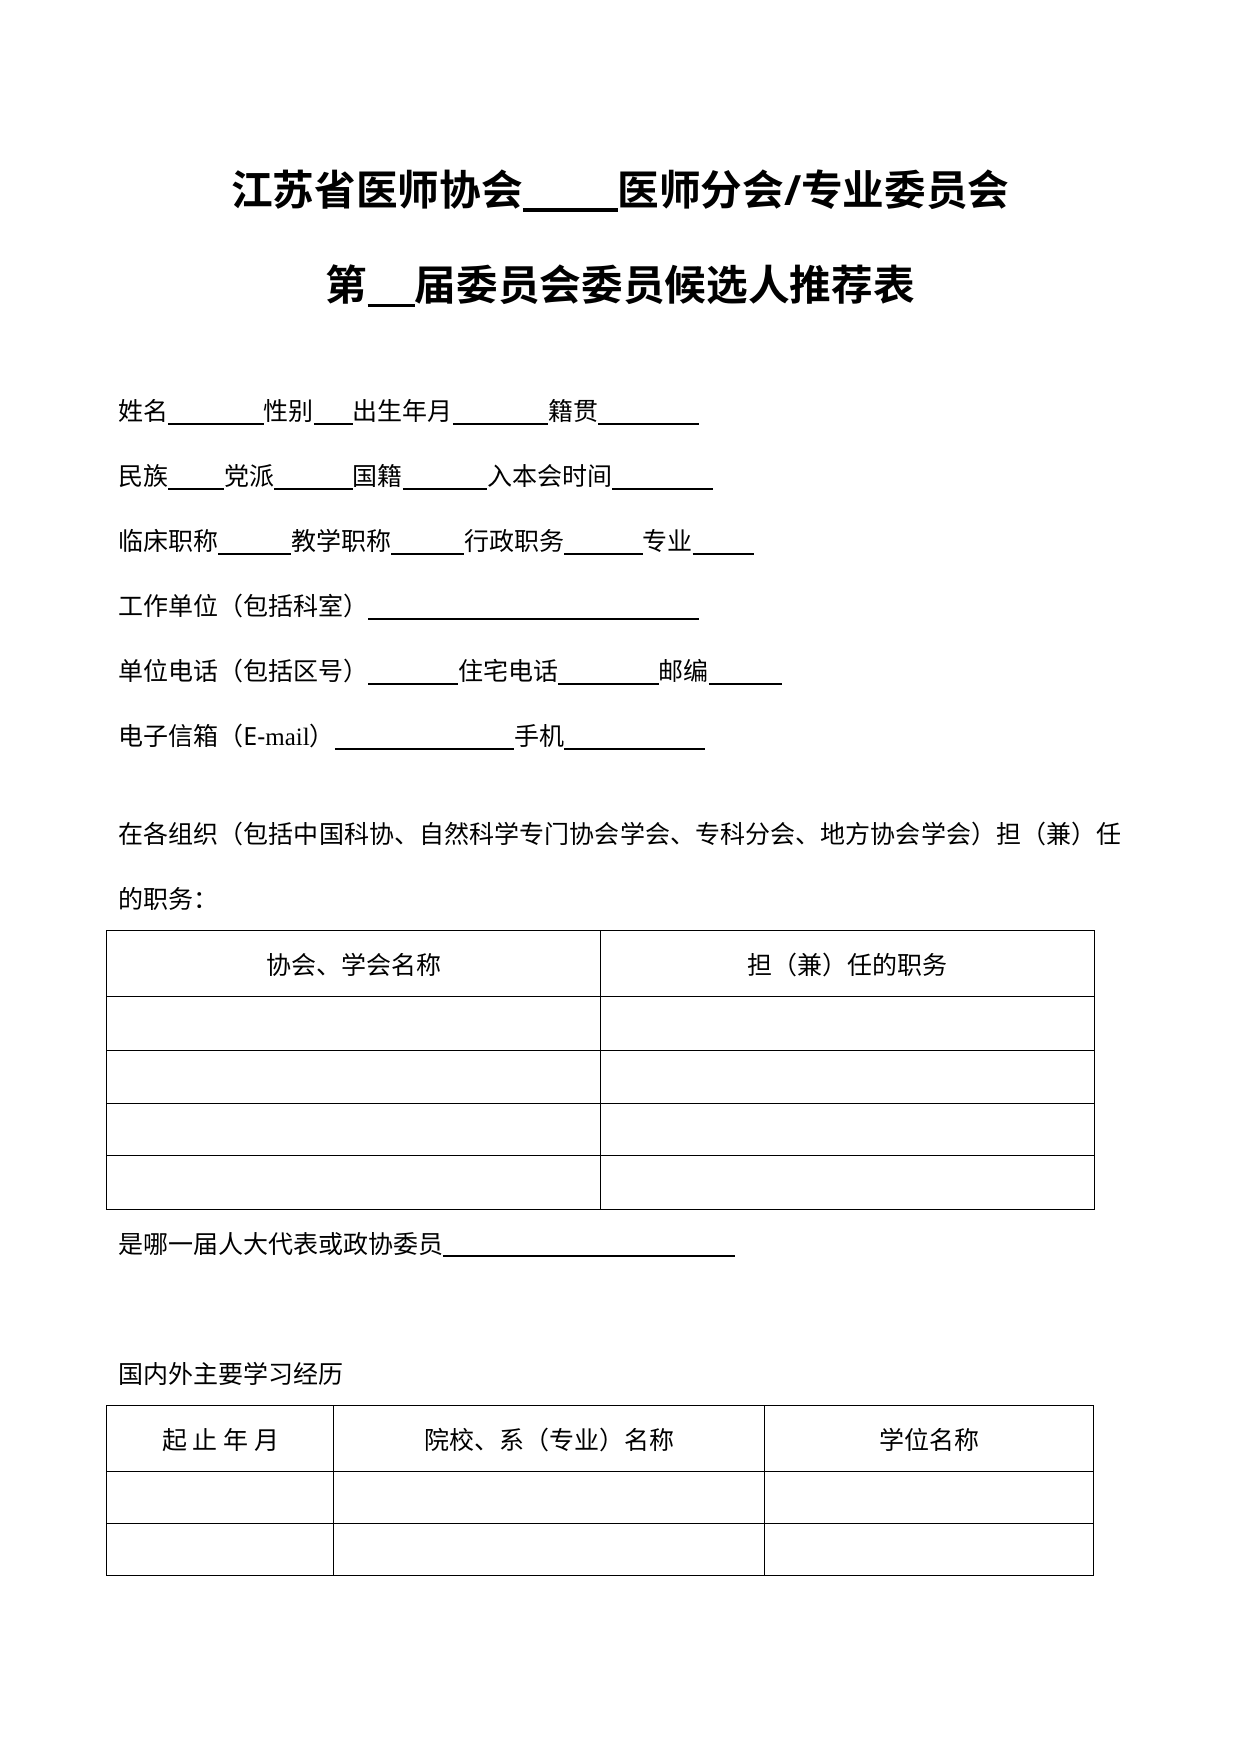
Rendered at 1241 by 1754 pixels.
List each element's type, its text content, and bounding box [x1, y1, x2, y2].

text 第 届委员会委员候选人推荐表 [118, 250, 1122, 315]
table_cell [107, 1104, 600, 1155]
table_header 协会、学会名称 [107, 931, 600, 996]
text 临床职称 教学职称 行政职务 专业 [118, 507, 1122, 572]
table_header 院校、系（专业）名称 [334, 1406, 764, 1471]
table_cell [765, 1472, 1093, 1523]
table_header 起 止 年 月 [107, 1406, 333, 1471]
text 民族 党派 国籍 入本会时间 [118, 442, 1122, 507]
text 是哪一届人大代表或政协委员 [118, 1210, 1122, 1275]
table_cell [107, 1524, 333, 1575]
text 姓名 性别 出生年月 籍贯 [118, 377, 1122, 442]
text 电子信箱（E-mail） 手机 [118, 702, 1122, 767]
table_cell [107, 997, 600, 1050]
table_cell [765, 1524, 1093, 1575]
table_cell [107, 1472, 333, 1523]
text 在各组织（包括中国科协、自然科学专门协会学会、专科分会、地方协会学会）担（兼）任的职务： [118, 800, 1122, 930]
table_cell [334, 1524, 764, 1575]
table_cell [107, 1156, 600, 1209]
text 工作单位（包括科室） [118, 572, 1122, 637]
text 国内外主要学习经历 [118, 1340, 1122, 1405]
table_cell [601, 1104, 1094, 1155]
table_header 担（兼）任的职务 [601, 931, 1094, 996]
table_cell [334, 1472, 764, 1523]
text 江苏省医师协会 医师分会/专业委员会 [118, 154, 1122, 219]
table_cell [601, 1051, 1094, 1102]
text 单位电话（包括区号） 住宅电话 邮编 [118, 637, 1122, 702]
table_header 学位名称 [765, 1406, 1093, 1471]
table_cell [107, 1051, 600, 1102]
table_cell [601, 997, 1094, 1050]
table_cell [601, 1156, 1094, 1209]
